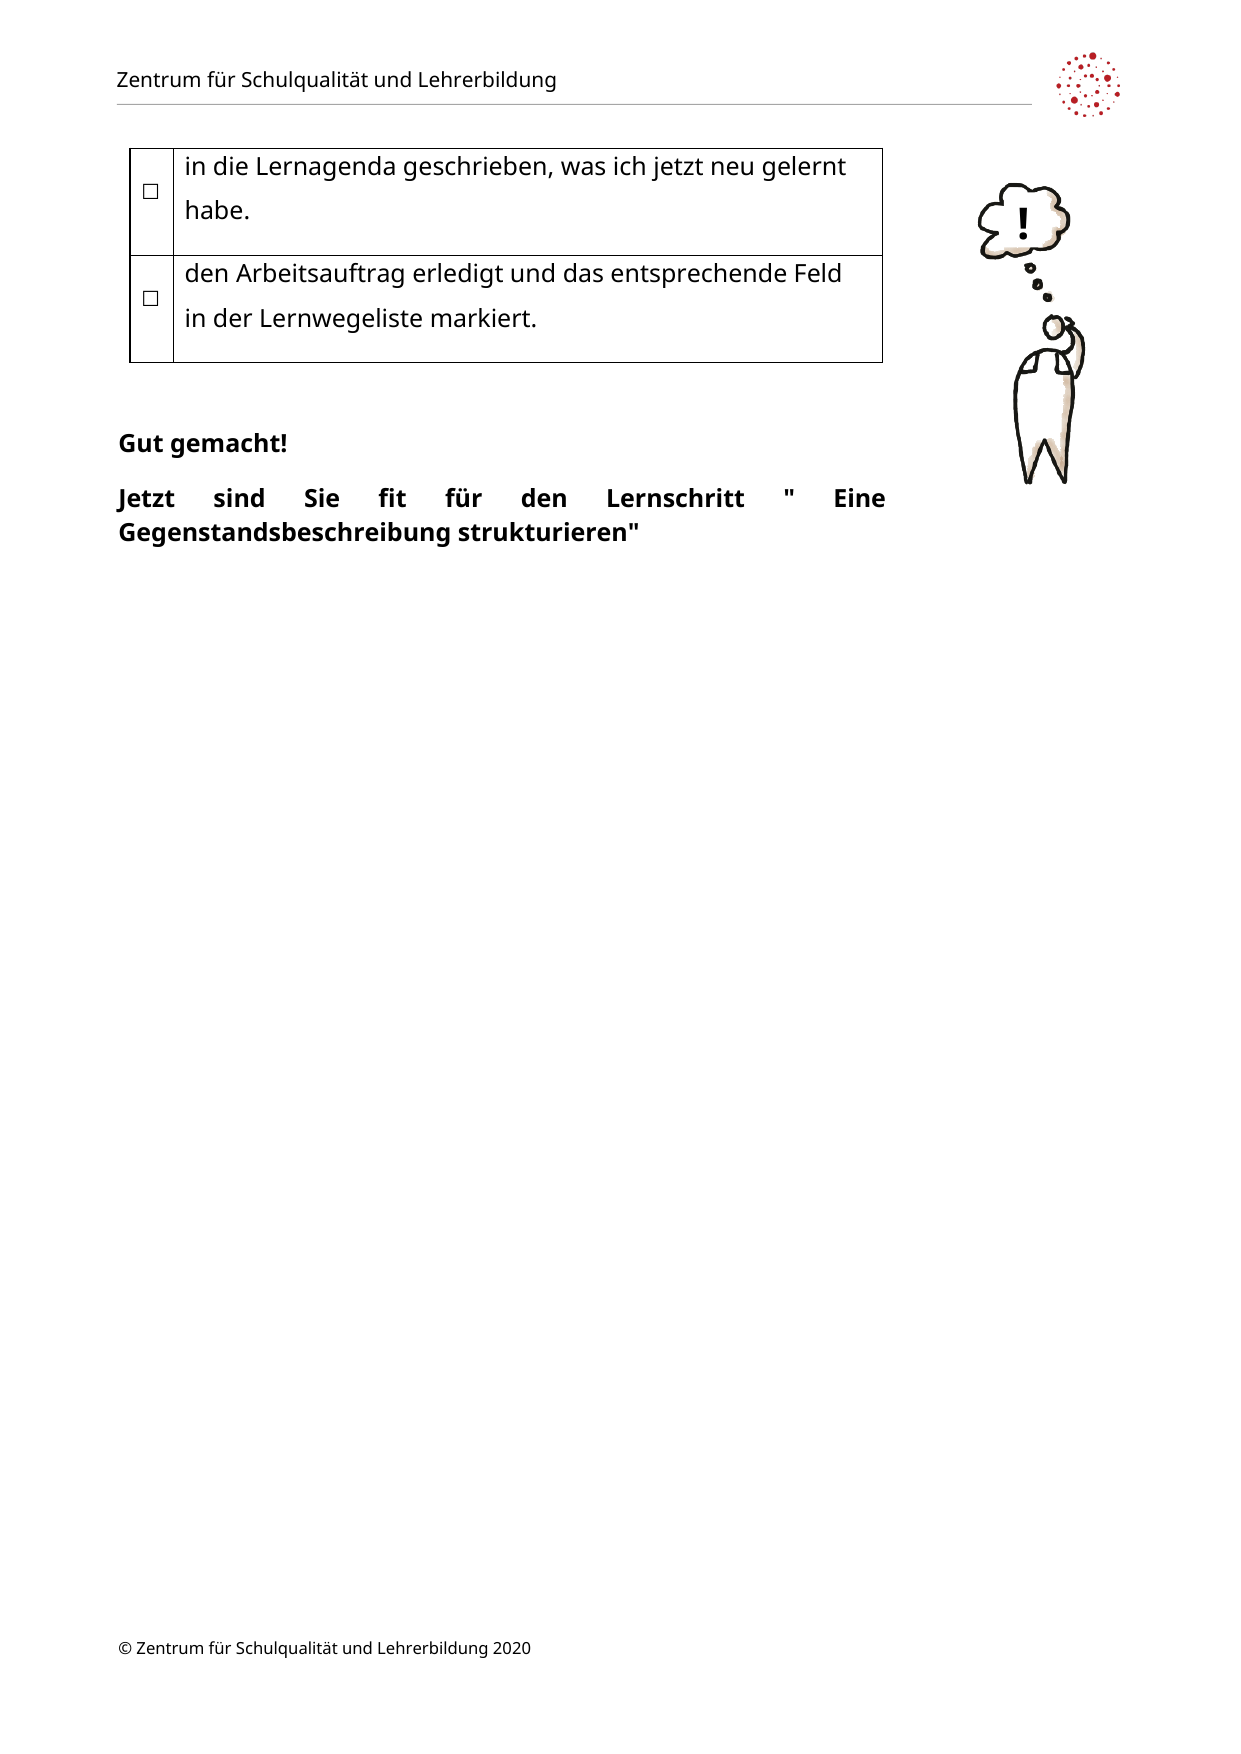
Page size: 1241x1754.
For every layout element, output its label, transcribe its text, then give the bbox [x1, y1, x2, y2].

picture [933, 159, 1137, 514]
picture [1055, 48, 1121, 121]
list Gut gemacht! [118, 426, 886, 460]
table_cell in die Lernagenda geschrieben, was ich jetzt neu gelernt habe. [174, 149, 882, 255]
text Jetzt sind Sie fit für den Lernschritt " Eine Gegenstandsbeschreibung strukturieren" [118, 481, 886, 549]
table_cell den Arbeitsauftrag erledigt und das entsprechende Feld in der Lernwegeliste markiert. [174, 256, 882, 362]
